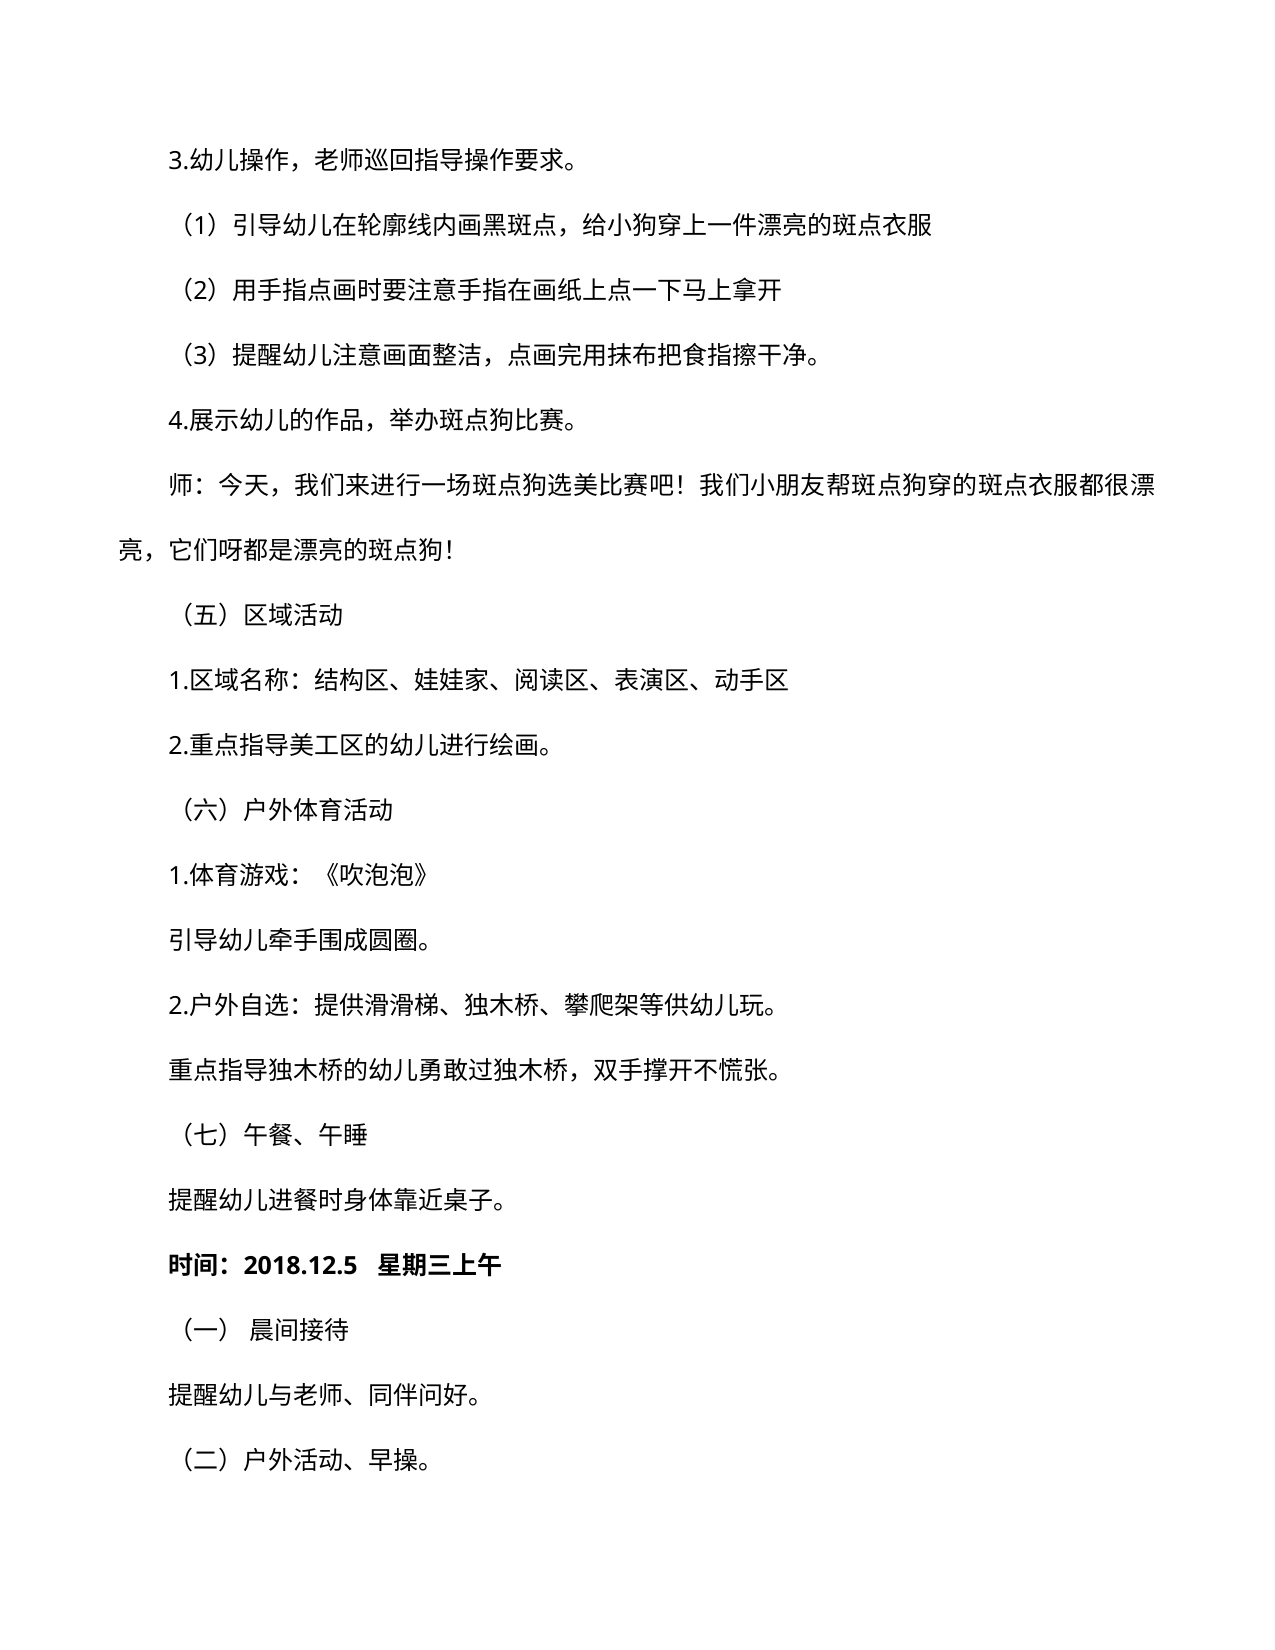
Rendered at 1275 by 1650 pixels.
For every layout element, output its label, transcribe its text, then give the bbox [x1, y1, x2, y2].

text （1）引导幼儿在轮廓线内画黑斑点，给小狗穿上一件漂亮的斑点衣服 [118, 191, 1157, 256]
text 重点指导独木桥的幼儿勇敢过独木桥，双手撑开不慌张。 [118, 1036, 1157, 1101]
text （六）户外体育活动 [118, 776, 1157, 841]
text 4.展示幼儿的作品，举办斑点狗比赛。 [118, 386, 1157, 451]
text 1.区域名称：结构区、娃娃家、阅读区、表演区、动手区 [118, 646, 1157, 711]
text （3）提醒幼儿注意画面整洁，点画完用抹布把食指擦干净。 [118, 321, 1157, 386]
text 提醒幼儿进餐时身体靠近桌子。 [118, 1166, 1128, 1231]
text 1.体育游戏：《吹泡泡》 [118, 841, 1157, 906]
text （七）午餐、午睡 [118, 1101, 1157, 1166]
text （五）区域活动 [118, 581, 1157, 646]
text （二）户外活动、早操。 [168, 1426, 1157, 1491]
text 引导幼儿牵手围成圆圈。 [118, 906, 1157, 971]
text （2）用手指点画时要注意手指在画纸上点一下马上拿开 [118, 256, 1157, 321]
text 2.重点指导美工区的幼儿进行绘画。 [118, 711, 1157, 776]
text 时间：2018.12.5 星期三上午 [118, 1231, 1128, 1296]
text 提醒幼儿与老师、同伴问好。 [168, 1361, 1157, 1426]
text 3.幼儿操作，老师巡回指导操作要求。 [118, 126, 1157, 191]
text 师：今天，我们来进行一场斑点狗选美比赛吧！我们小朋友帮斑点狗穿的斑点衣服都很漂亮，它们呀都是漂亮的斑点狗！ [118, 451, 1157, 581]
list 晨间接待 [168, 1296, 1157, 1361]
text 2.户外自选：提供滑滑梯、独木桥、攀爬架等供幼儿玩。 [118, 971, 1157, 1036]
